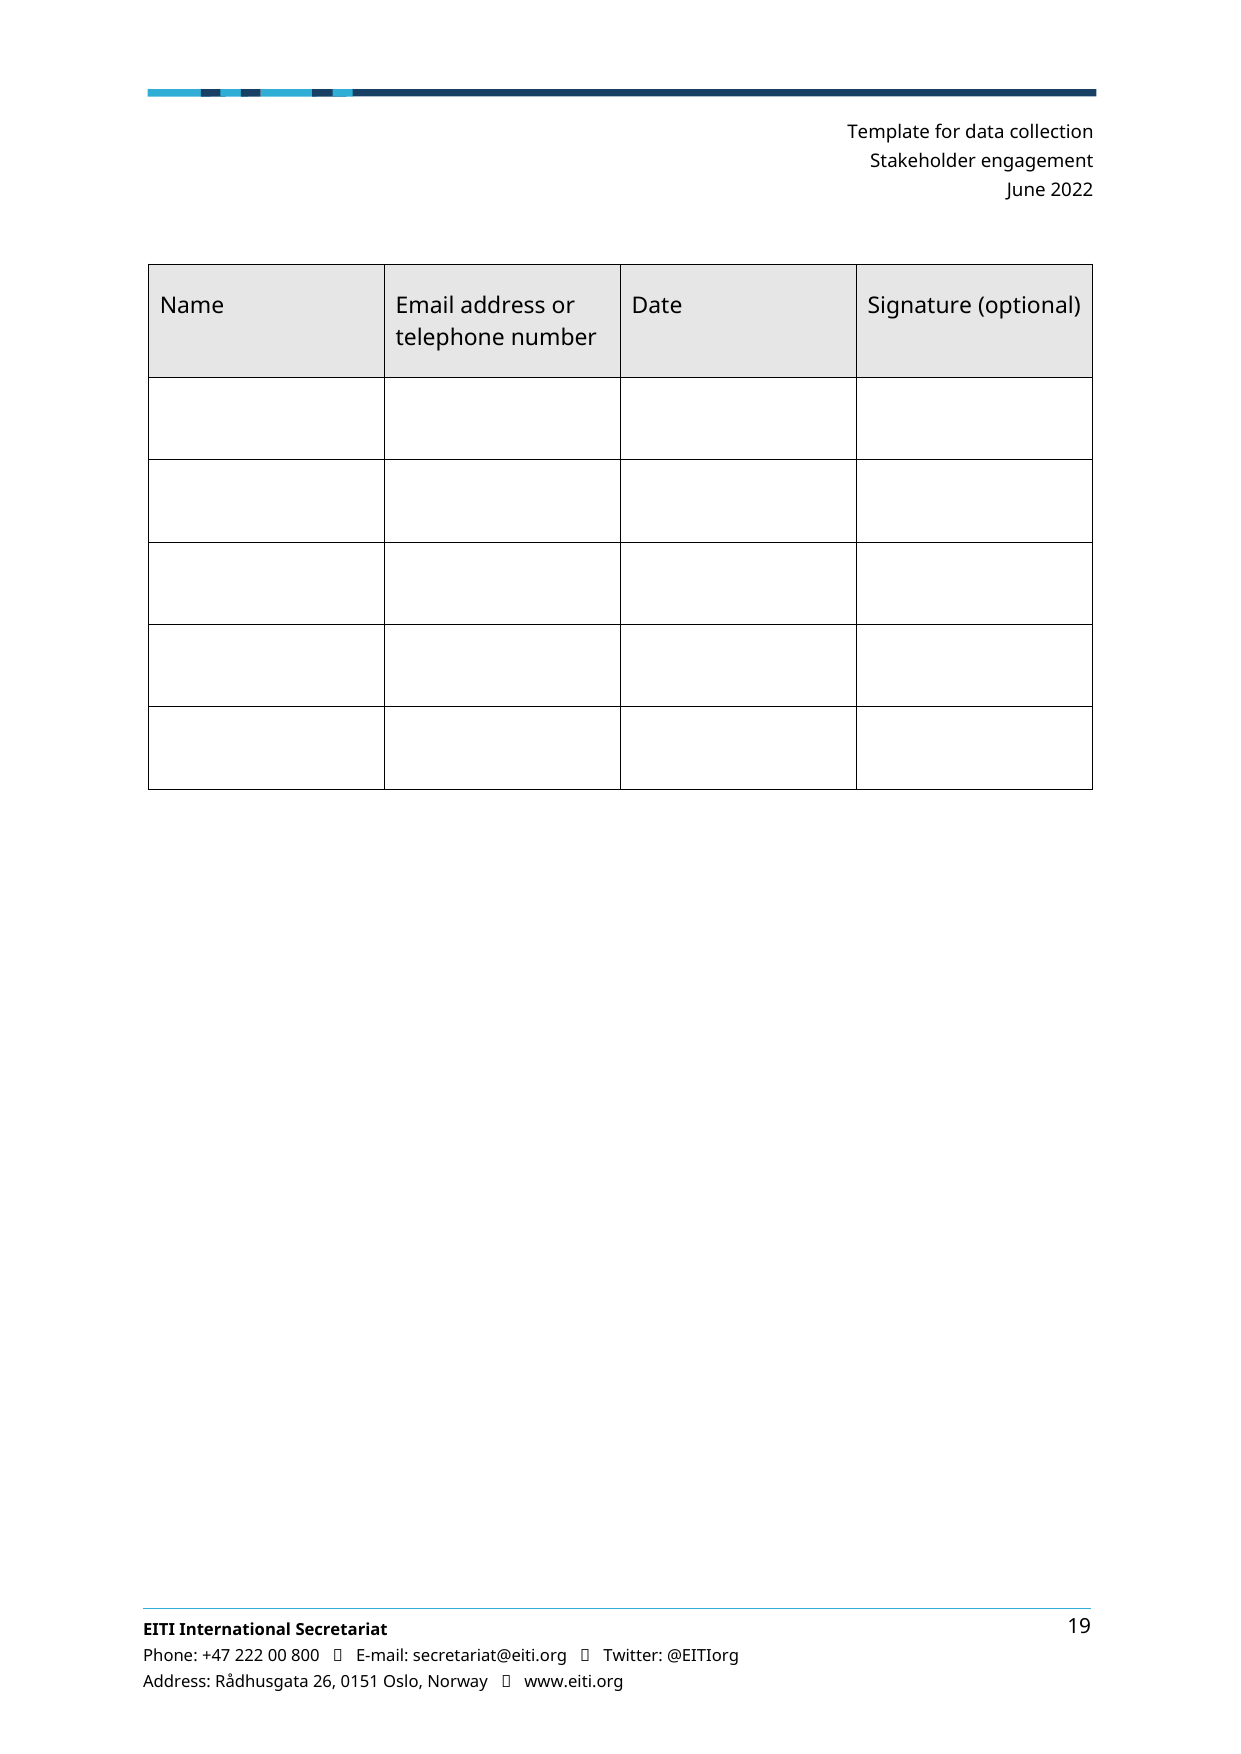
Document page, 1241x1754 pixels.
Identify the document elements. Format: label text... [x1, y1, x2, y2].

table_cell [621, 707, 856, 788]
table_cell [857, 543, 1092, 624]
table_cell [621, 625, 856, 706]
table_cell [385, 543, 620, 624]
table_header Name [149, 265, 384, 377]
table_cell [857, 625, 1092, 706]
table_cell [857, 460, 1092, 542]
table_header Signature (optional) [857, 265, 1092, 377]
table_cell [621, 543, 856, 624]
table_cell [149, 543, 384, 624]
table_cell [621, 460, 856, 542]
table_cell [857, 378, 1092, 459]
table_cell [149, 378, 384, 459]
table_cell [385, 707, 620, 788]
table_cell [385, 460, 620, 542]
table_header Date [621, 265, 856, 377]
table_cell [385, 378, 620, 459]
table_cell [149, 625, 384, 706]
table_header Email address or telephone number [385, 265, 620, 377]
table_cell [857, 707, 1092, 788]
table_cell [149, 707, 384, 788]
table_cell [149, 460, 384, 542]
table_cell [621, 378, 856, 459]
table_cell [385, 625, 620, 706]
